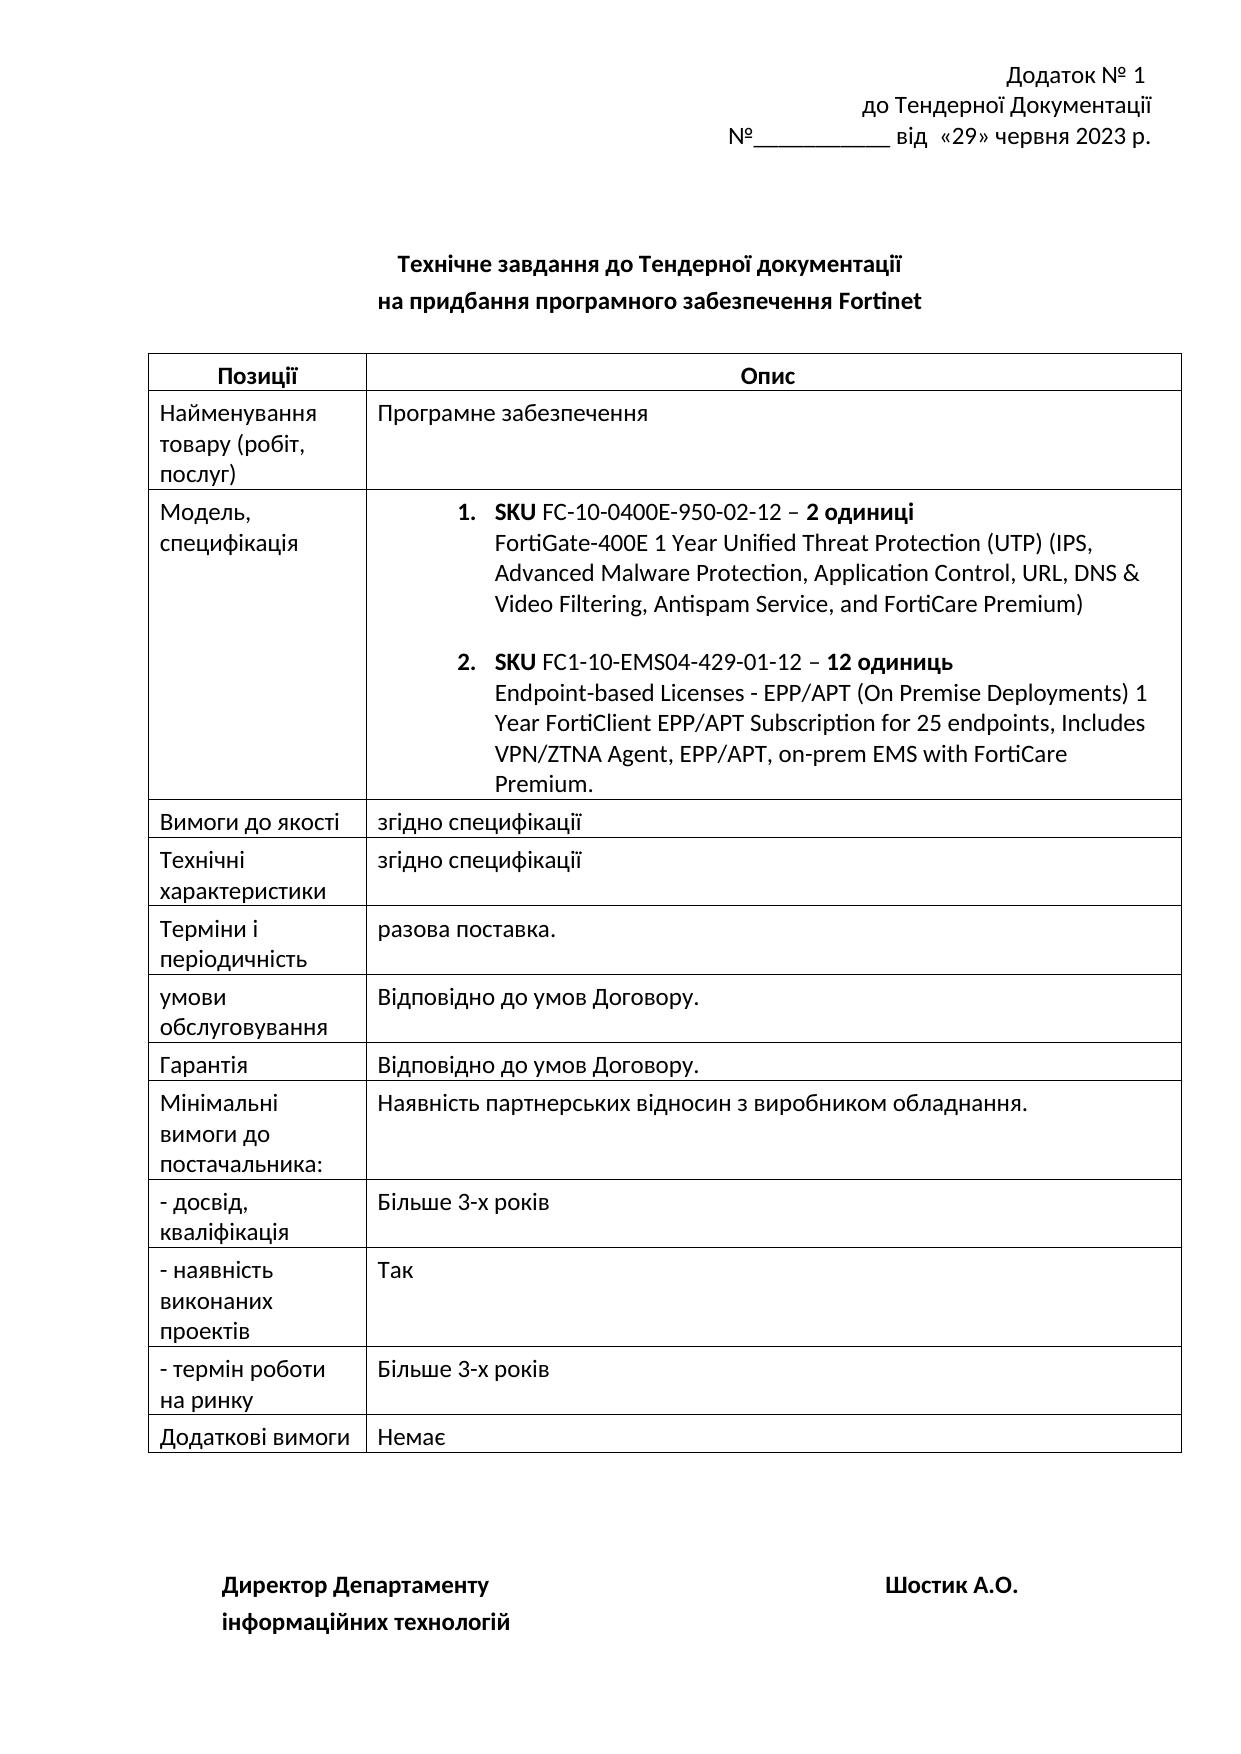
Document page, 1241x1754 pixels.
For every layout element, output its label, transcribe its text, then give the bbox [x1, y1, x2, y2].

table_cell - термін роботи на ринку [149, 1347, 366, 1414]
table_cell Немає [367, 1415, 1181, 1452]
text на придбання програмного забезпечення Fortinet [148, 285, 1152, 316]
table_cell умови обслуговування [149, 975, 366, 1042]
table_header Опис [367, 354, 1181, 390]
table_cell Терміни і періодичність [149, 906, 366, 974]
text до Тендерної Документації [148, 89, 1152, 120]
table_cell Так [367, 1248, 1181, 1346]
table_cell Наявність партнерських відносин з виробником обладнання. [367, 1081, 1181, 1179]
table_cell - досвід, кваліфікація [149, 1180, 366, 1247]
table_cell Мінімальні вимоги до постачальника: [149, 1081, 366, 1179]
table_cell Додаткові вимоги [149, 1415, 366, 1452]
text Додаток № 1 [207, 59, 1145, 89]
table_cell - наявність виконаних проектів [149, 1248, 366, 1346]
table_cell згідно специфікації [367, 800, 1181, 837]
table_header Позиції [149, 354, 366, 390]
table_cell Програмне забезпечення [367, 391, 1181, 489]
text Директор Департаменту Шостик А.О. [148, 1570, 1152, 1600]
table_cell разова поставка. [367, 906, 1181, 974]
text інформаційних технологій [148, 1606, 1152, 1637]
table_cell Гарантія [149, 1043, 366, 1080]
table_cell Вимоги до якості [149, 800, 366, 837]
table_cell Більше 3-х років [367, 1347, 1181, 1414]
table_cell Відповідно до умов Договору. [367, 975, 1181, 1042]
table_cell [367, 490, 1181, 799]
table_cell Модель, специфікація [149, 490, 366, 799]
text Технічне завдання до Тендерної документації [148, 248, 1152, 279]
table_cell Технічні характеристики [149, 838, 366, 905]
text №___________ від «29» червня 2023 р. [148, 120, 1152, 151]
table_cell Відповідно до умов Договору. [367, 1043, 1181, 1080]
table_cell згідно специфікації [367, 838, 1181, 905]
table_cell Більше 3-х років [367, 1180, 1181, 1247]
table_cell Найменування товару (робіт, послуг) [149, 391, 366, 489]
